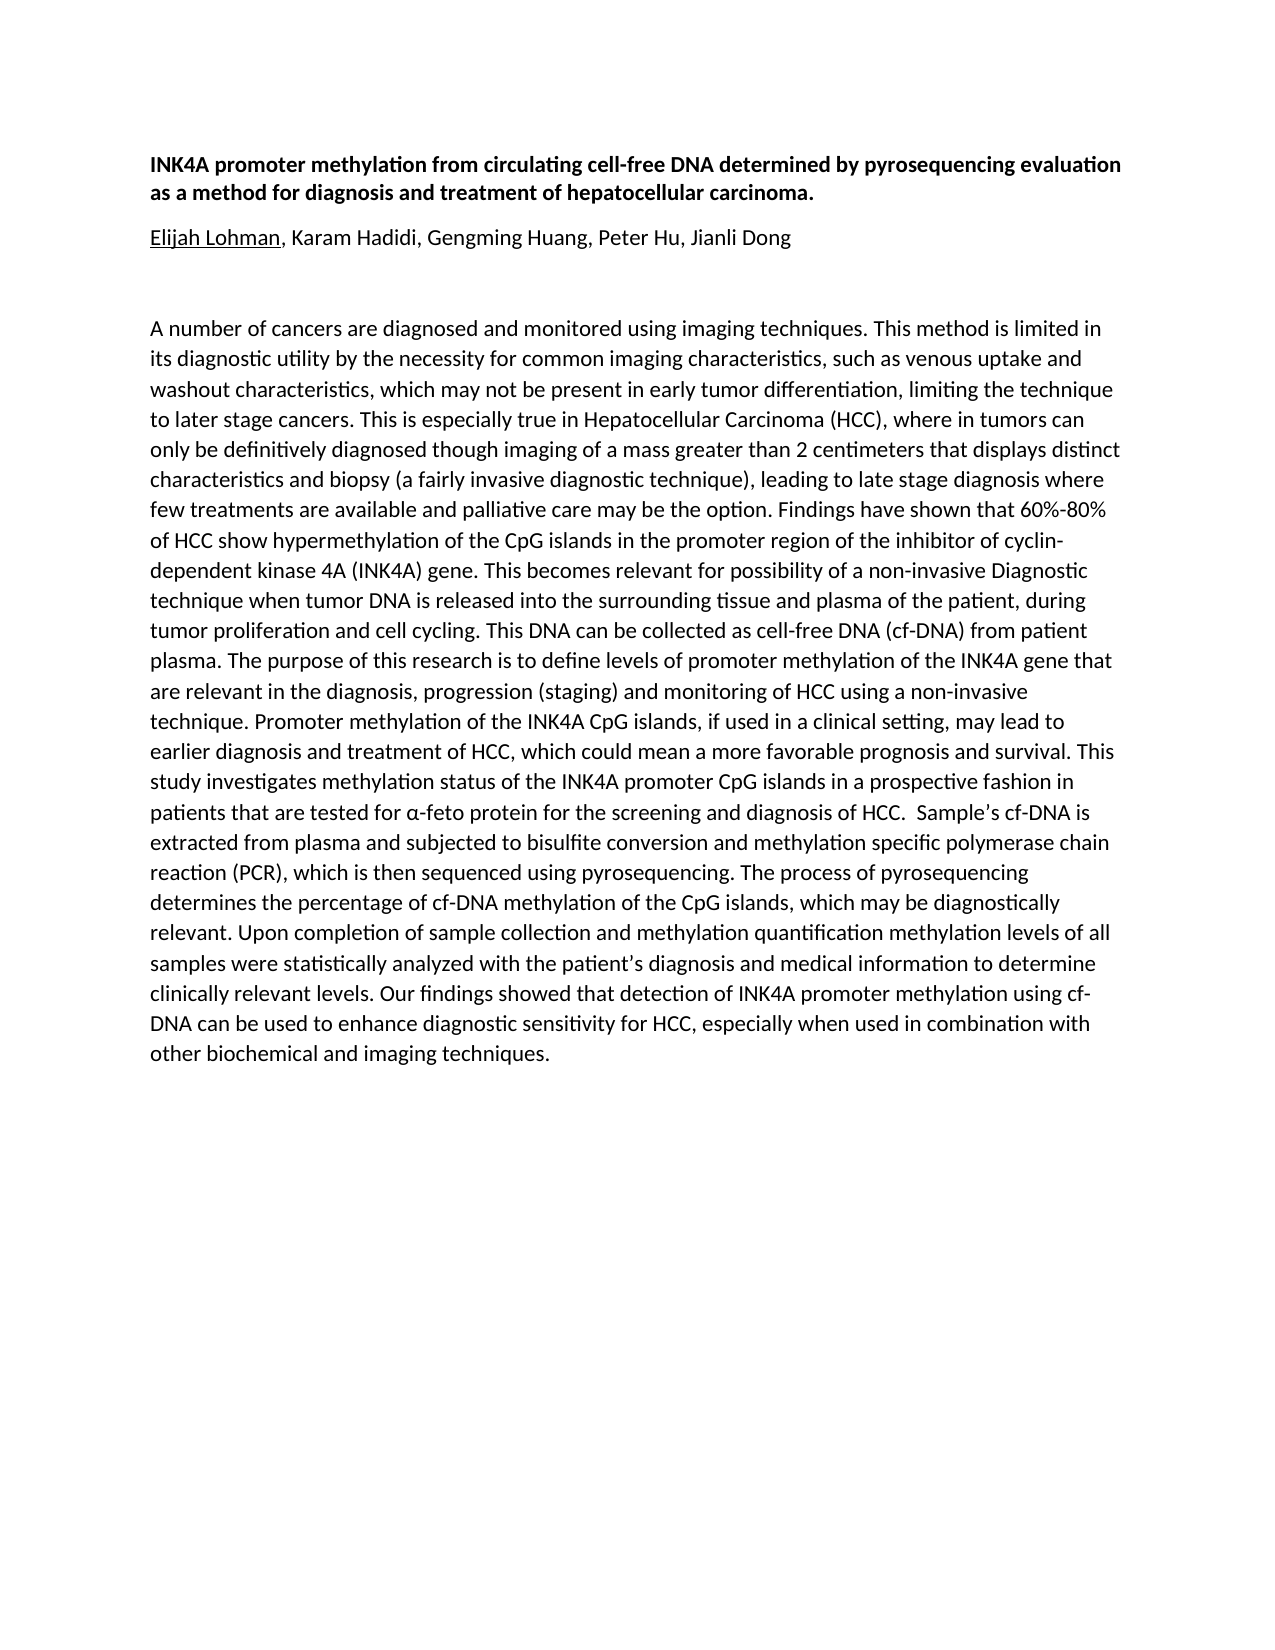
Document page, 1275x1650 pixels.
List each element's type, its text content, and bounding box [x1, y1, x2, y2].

text Elijah Lohman, Karam Hadidi, Gengming Huang, Peter Hu, Jianli Dong [150, 223, 1125, 251]
text A number of cancers are diagnosed and monitored using imaging techniques. This method is limited in its diagnostic utility by the necessity for common imaging characteristics, such as venous uptake and washout characteristics, which may not be present in early tumor differentiation, limiting the technique to later stage cancers. This is especially true in Hepatocellular Carcinoma (HCC), where in tumors can only be definitively diagnosed though imaging of a mass greater than 2 centimeters that displays distinct characteristics and biopsy (a fairly invasive diagnostic technique), leading to late stage diagnosis where few treatments are available and palliative care may be the option. Findings have shown that 60%-80% of HCC show hypermethylation of the CpG islands in the promoter region of the inhibitor of cyclin-dependent kinase 4A (INK4A) gene. This becomes relevant for possibility of a non-invasive Diagnostic technique when tumor DNA is released into the surrounding tissue and plasma of the patient, during tumor proliferation and cell cycling. This DNA can be collected as cell-free DNA (cf-DNA) from patient plasma. The purpose of this research is to define levels of promoter methylation of the INK4A gene that are relevant in the diagnosis, progression (staging) and monitoring of HCC using a non-invasive technique. Promoter methylation of the INK4A CpG islands, if used in a clinical setting, may lead to earlier diagnosis and treatment of HCC, which could mean a more favorable prognosis and survival. This study investigates methylation status of the INK4A promoter CpG islands in a prospective fashion in patients that are tested for α-feto protein for the screening and diagnosis of HCC. Sample’s cf-DNA is extracted from plasma and subjected to bisulfite conversion and methylation specific polymerase chain reaction (PCR), which is then sequenced using pyrosequencing. The process of pyrosequencing determines the percentage of cf-DNA methylation of the CpG islands, which may be diagnostically relevant. Upon completion of sample collection and methylation quantification methylation levels of all samples were statistically analyzed with the patient’s diagnosis and medical information to determine clinically relevant levels. Our findings showed that detection of INK4A promoter methylation using cf-DNA can be used to enhance diagnostic sensitivity for HCC, especially when used in combination with other biochemical and imaging techniques. [150, 314, 1125, 1067]
text INK4A promoter methylation from circulating cell-free DNA determined by pyrosequencing evaluation as a method for diagnosis and treatment of hepatocellular carcinoma. [150, 150, 1125, 206]
